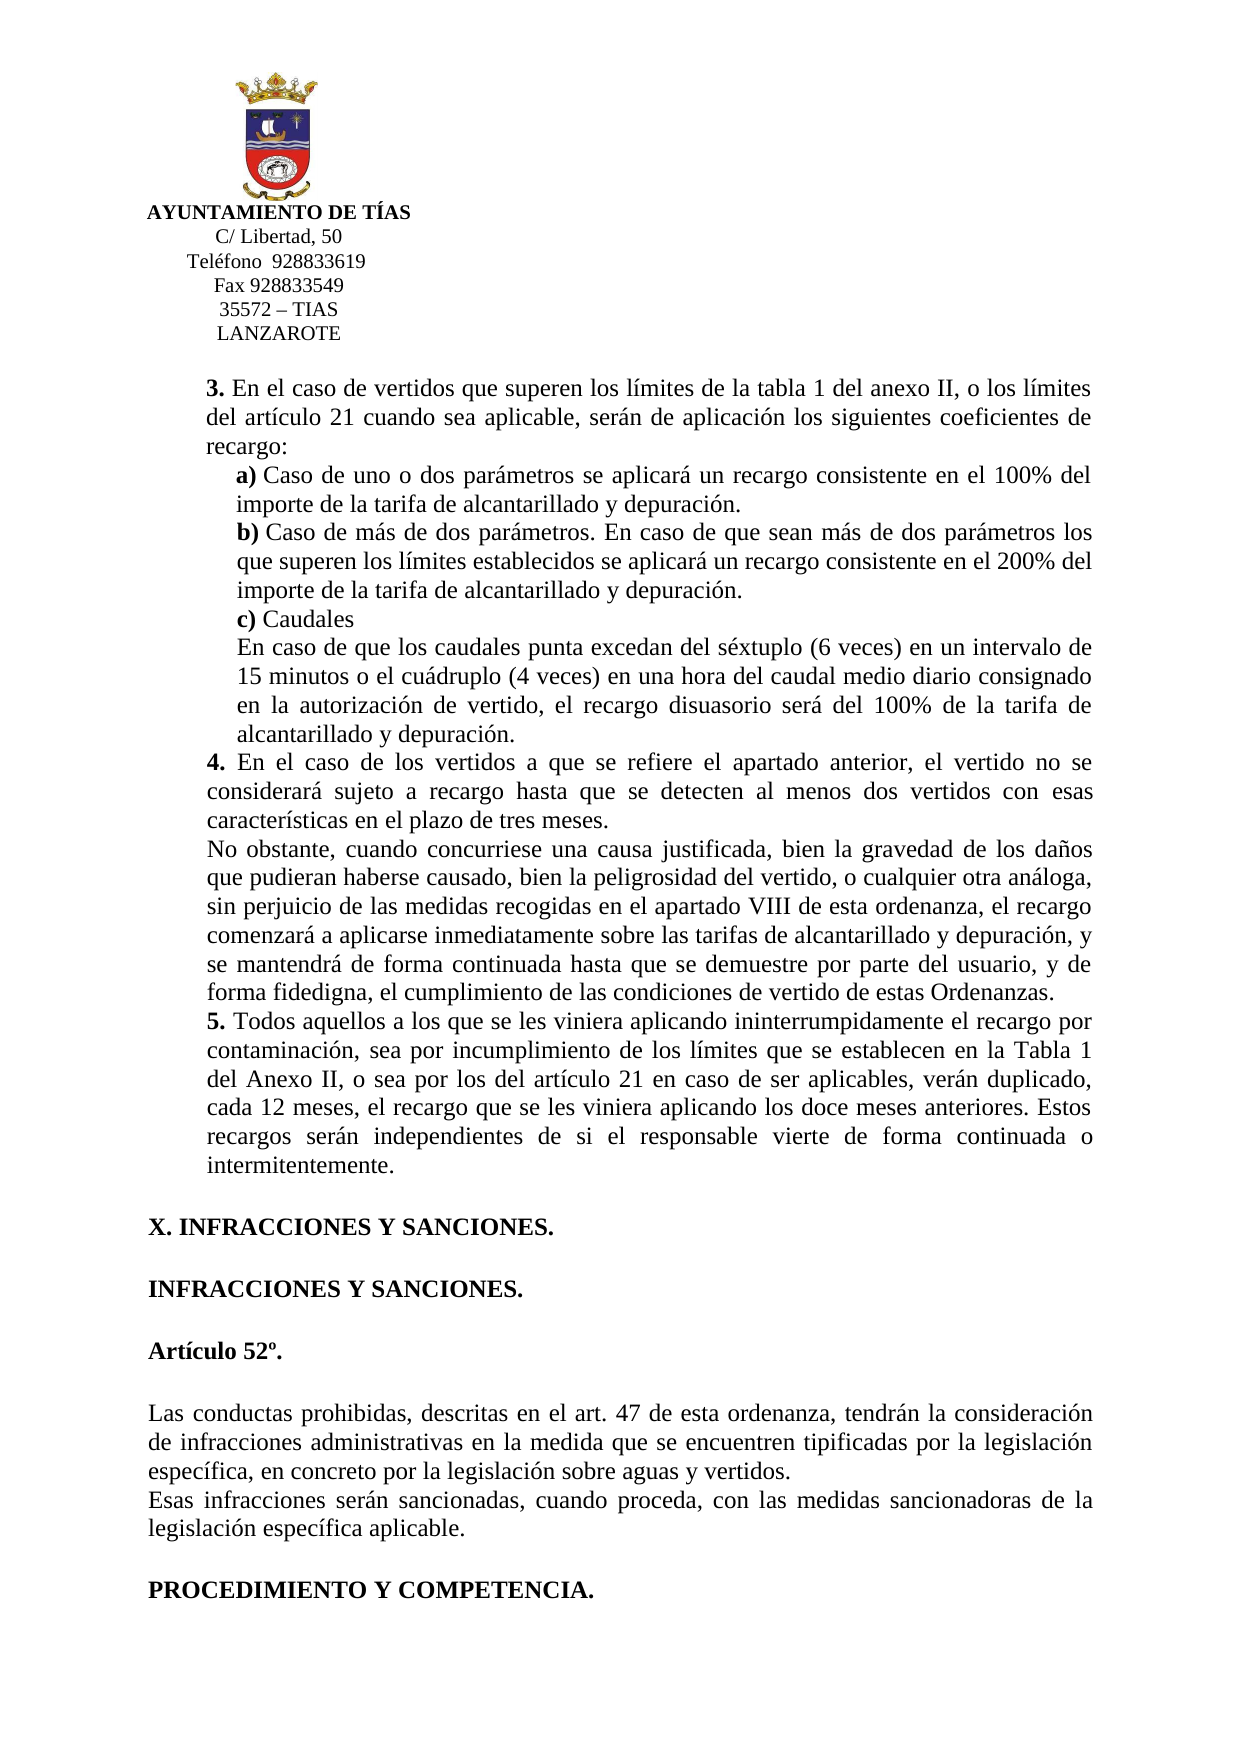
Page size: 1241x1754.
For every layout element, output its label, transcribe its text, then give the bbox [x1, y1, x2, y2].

text En caso de que los caudales punta excedan del séxtuplo (6 veces) en un intervalo de 15 minutos o el cuádruplo (4 veces) en una hora del caudal medio diario consignado en la autorización de vertido, el recargo disuasorio será del 100% de la tarifa de alcantarillado y depuración. [237, 632, 1094, 747]
picture [235, 72, 318, 201]
text Las conductas prohibidas, descritas en el art. 47 de esta ordenanza, tendrán la consideración de infracciones administrativas en la medida que se encuentren tipificadas por la legislación específica, en concreto por la legislación sobre aguas y vertidos. [148, 1398, 1093, 1485]
list En el caso de vertidos que superen los límites de la tabla 1 del anexo II, o los límites del artículo 21 cuando sea aplicable, serán de aplicación los siguientes coeficientes de recargo: [206, 373, 1093, 460]
list Caudales [237, 604, 1119, 632]
text No obstante, cuando concurriese una causa justificada, bien la gravedad de los daños que pudieran haberse causado, bien la peligrosidad del vertido, o cualquier otra análoga, sin perjuicio de las medidas recogidas en el apartado VIII de esta ordenanza, el recargo comenzará a aplicarse inmediatamente sobre las tarifas de alcantarillado y depuración, y se mantendrá de forma continuada hasta que se demuestre por parte del usuario, y de forma fidedigna, el cumplimiento de las condiciones de vertido de estas Ordenanzas. [207, 834, 1093, 1006]
list Caso de más de dos parámetros. En caso de que sean más de dos parámetros los que superen los límites establecidos se aplicará un recargo consistente en el 200% del importe de la tarifa de alcantarillado y depuración. [237, 517, 1093, 604]
text PROCEDIMIENTO Y COMPETENCIA. [148, 1576, 1119, 1604]
list En el caso de los vertidos a que se refiere el apartado anterior, el vertido no se considerará sujeto a recargo hasta que se detecten al menos dos vertidos con esas características en el plazo de tres meses. [207, 747, 1094, 834]
list Caso de uno o dos parámetros se aplicará un recargo consistente en el 100% del importe de la tarifa de alcantarillado y depuración. [236, 460, 1092, 517]
text Esas infracciones serán sancionadas, cuando proceda, con las medidas sancionadoras de la legislación específica aplicable. [148, 1485, 1093, 1542]
list INFRACCIONES Y SANCIONES. INFRACCIONES Y SANCIONES. Artículo 52º. [148, 1212, 555, 1365]
list Todos aquellos a los que se les viniera aplicando ininterrumpidamente el recargo por contaminación, sea por incumplimiento de los límites que se establecen en la Tabla 1 del Anexo II, o sea por los del artículo 21 en caso de ser aplicables, verán duplicado, cada 12 meses, el recargo que se les viniera aplicando los doce meses anteriores. Estos recargos serán independientes de si el responsable vierte de forma continuada o intermitentemente. [207, 1006, 1093, 1179]
